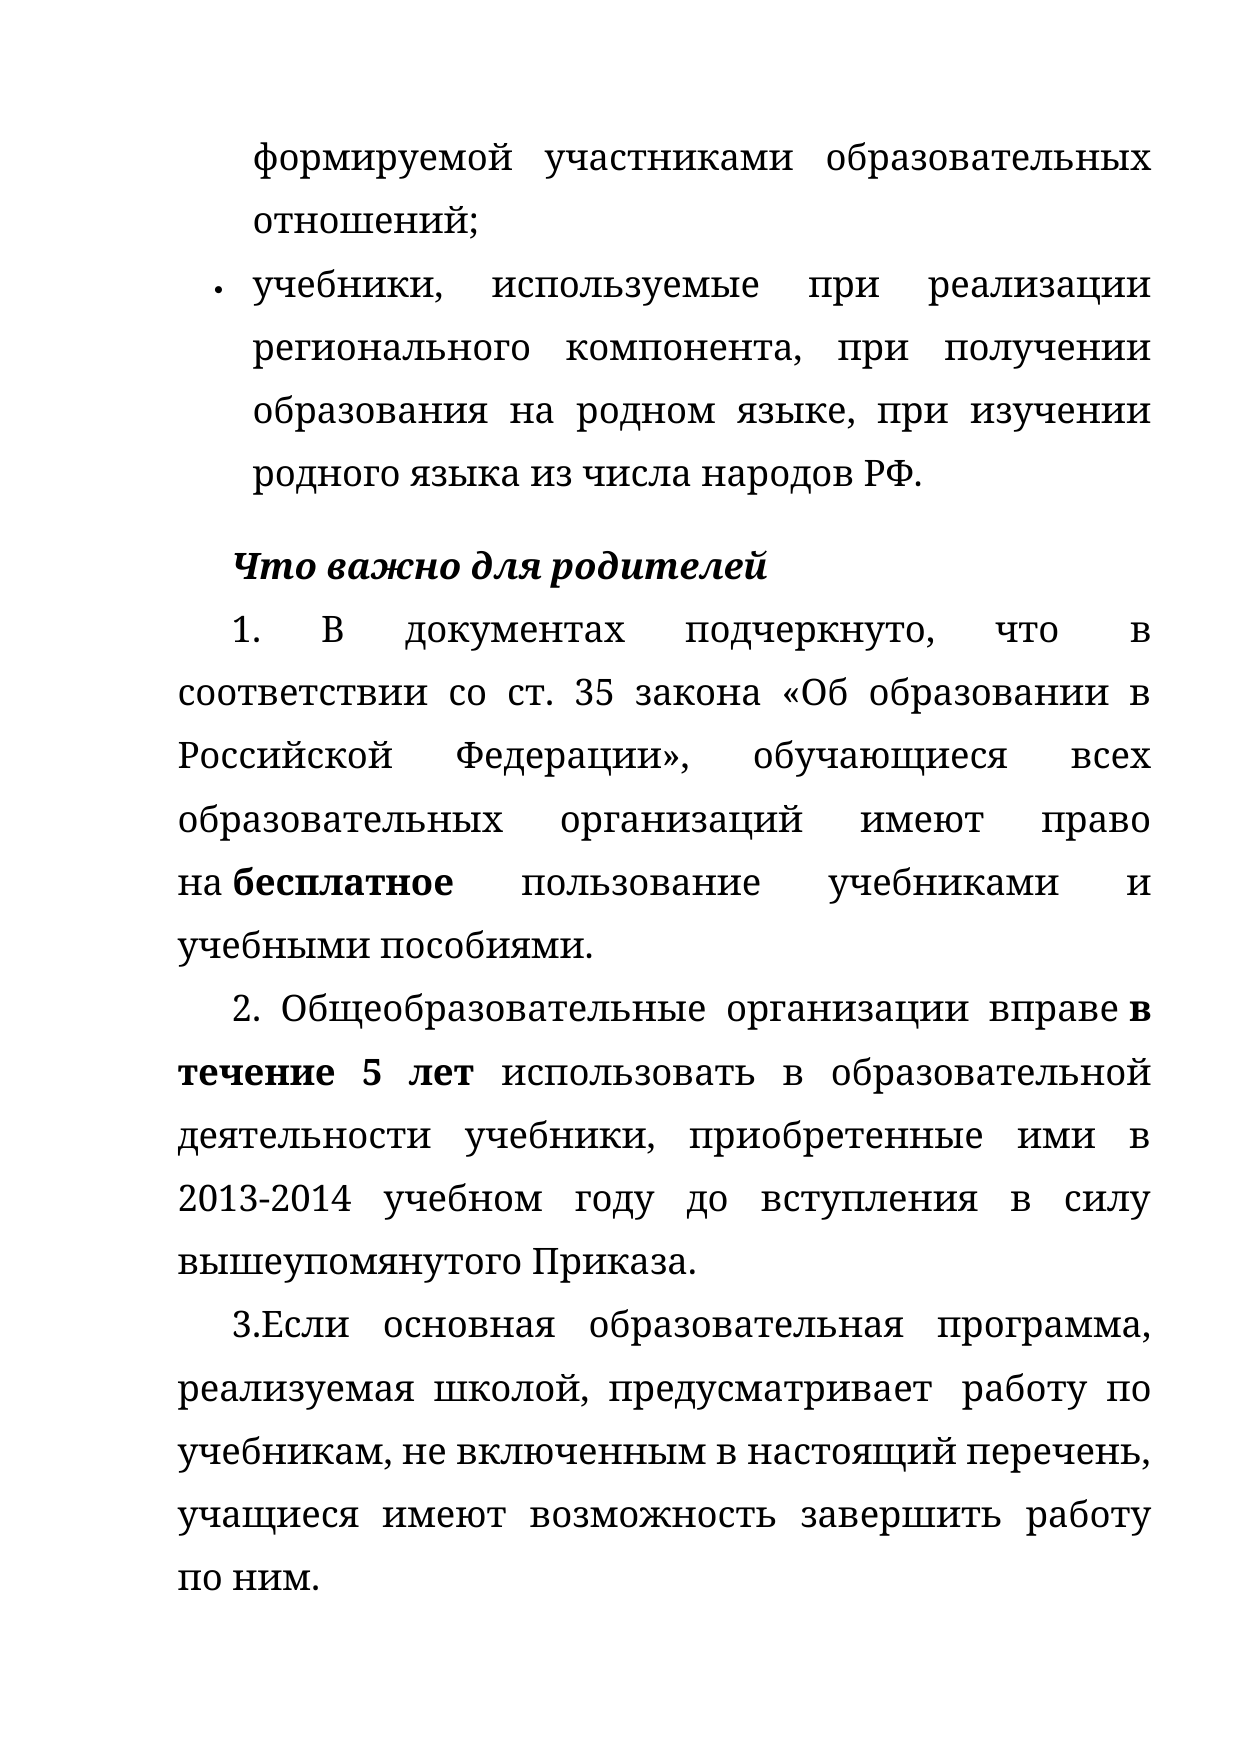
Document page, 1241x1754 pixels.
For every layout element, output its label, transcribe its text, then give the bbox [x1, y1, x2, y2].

text Что важно для родителей [177, 527, 1152, 590]
text 2. Общеобразовательные организации вправе в течение 5 лет использовать в образовательной деятельности учебники, приобретенные ими в 2013-2014 учебном году до вступления в силу вышеупомянутого Приказа. [177, 969, 1152, 1285]
text 3.Если основная образовательная программа, реализуемая школой, предусматривает работу по учебникам, не включенным в настоящий перечень, учащиеся имеют возможность завершить работу по ним. [177, 1285, 1152, 1602]
text 1. В документах подчеркнуто, что в соответствии со ст. 35 закона «Об образовании в Российской Федерации», обучающиеся всех образовательных организаций имеют право на бесплатное пользование учебниками и учебными пособиями. [177, 590, 1152, 969]
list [215, 118, 1152, 244]
list учебники, используемые при реализации регионального компонента, при получении образования на родном языке, при изучении родного языка из числа народов РФ. [215, 244, 1152, 497]
